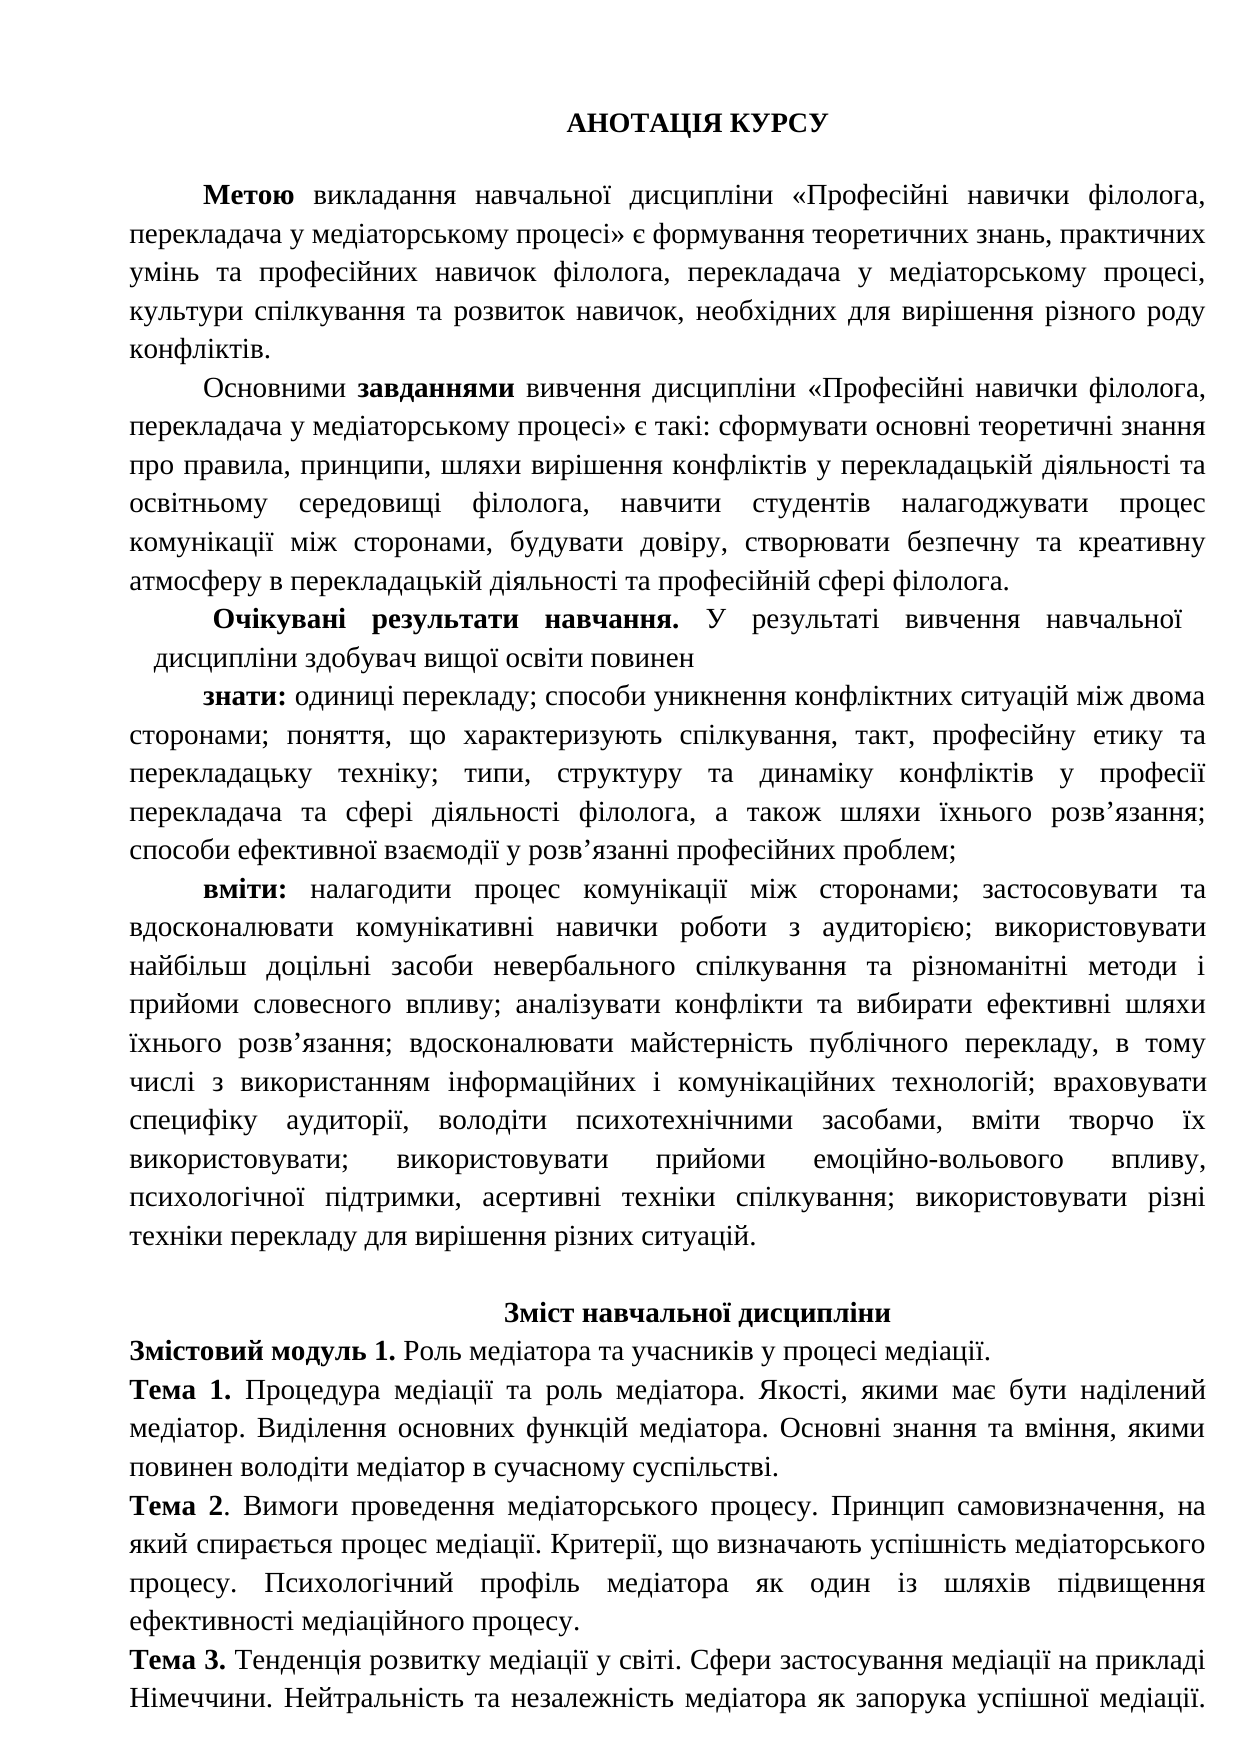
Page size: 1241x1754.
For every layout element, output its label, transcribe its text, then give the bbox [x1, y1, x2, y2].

text вміти: налагодити процес комунікації між сторонами; застосовувати та вдосконалювати комунікативні навички роботи з аудиторією; використовувати найбільш доцільні засоби невербального спілкування та різноманітні методи і прийоми словесного впливу; аналізувати конфлікти та вибирати ефективні шляхи їхнього розв’язання; вдосконалювати майстерність публічного перекладу, в тому числі з використанням інформаційних і комунікаційних технологій; враховувати специфіку аудиторії, володіти психотехнічними засобами, вміти творчо їх використовувати; використовувати прийоми емоційно-вольового впливу, психологічної підтримки, асертивні техніки спілкування; використовувати різні техніки перекладу для вирішення різних ситуацій. [129, 871, 1207, 1251]
text Тема 2. Вимоги проведення медіаторського процесу. Принцип самовизначення, на який спирається процес медіації. Критерії, що визначають успішність медіаторського процесу. Психологічний профіль медіатора як один із шляхів підвищення ефективності медіаційного процесу. [129, 1488, 1207, 1637]
text Очікувані результати навчання. У результаті вивчення навчальної дисципліни здобувач вищої освіти повинен [153, 601, 1183, 673]
text Змістовий модуль 1. Роль медіатора та учасників у процесі медіації. [129, 1333, 1207, 1367]
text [129, 1642, 1207, 1714]
text Зміст навчальної дисципліни [129, 1295, 1207, 1328]
text Основними завданнями вивчення дисципліни «Професійні навички філолога, перекладача у медіаторському процесі» є такі: сформувати основні теоретичні знання про правила, принципи, шляхи вирішення конфліктів у перекладацькій діяльності та освітньому середовищі філолога, навчити студентів налагоджувати процес комунікації між сторонами, будувати довіру, створювати безпечну та креативну атмосферу в перекладацькій діяльності та професійній сфері філолога. [129, 370, 1207, 596]
text АНОТАЦІЯ КУРСУ [129, 106, 1207, 139]
text Метою викладання навчальної дисципліни «Професійні навички філолога, перекладача у медіаторському процесі» є формування теоретичних знань, практичних умінь та професійних навичок філолога, перекладача у медіаторському процесі, культури спілкування та розвиток навичок, необхідних для вирішення різного роду конфліктів. [129, 177, 1207, 365]
text Тема 1. Процедура медіації та роль медіатора. Якості, якими має бути наділений медіатор. Виділення основних функцій медіатора. Основні знання та вміння, якими повинен володіти медіатор в сучасному суспільстві. [129, 1372, 1207, 1483]
text знати: одиниці перекладу; способи уникнення конфліктних ситуацій між двома сторонами; поняття, що характеризують спілкування, такт, професійну етику та перекладацьку техніку; типи, структуру та динаміку конфліктів у професії перекладача та сфері діяльності філолога, а також шляхи їхнього розв’язання; способи ефективної взаємодії у розв’язанні професійних проблем; [129, 678, 1207, 866]
